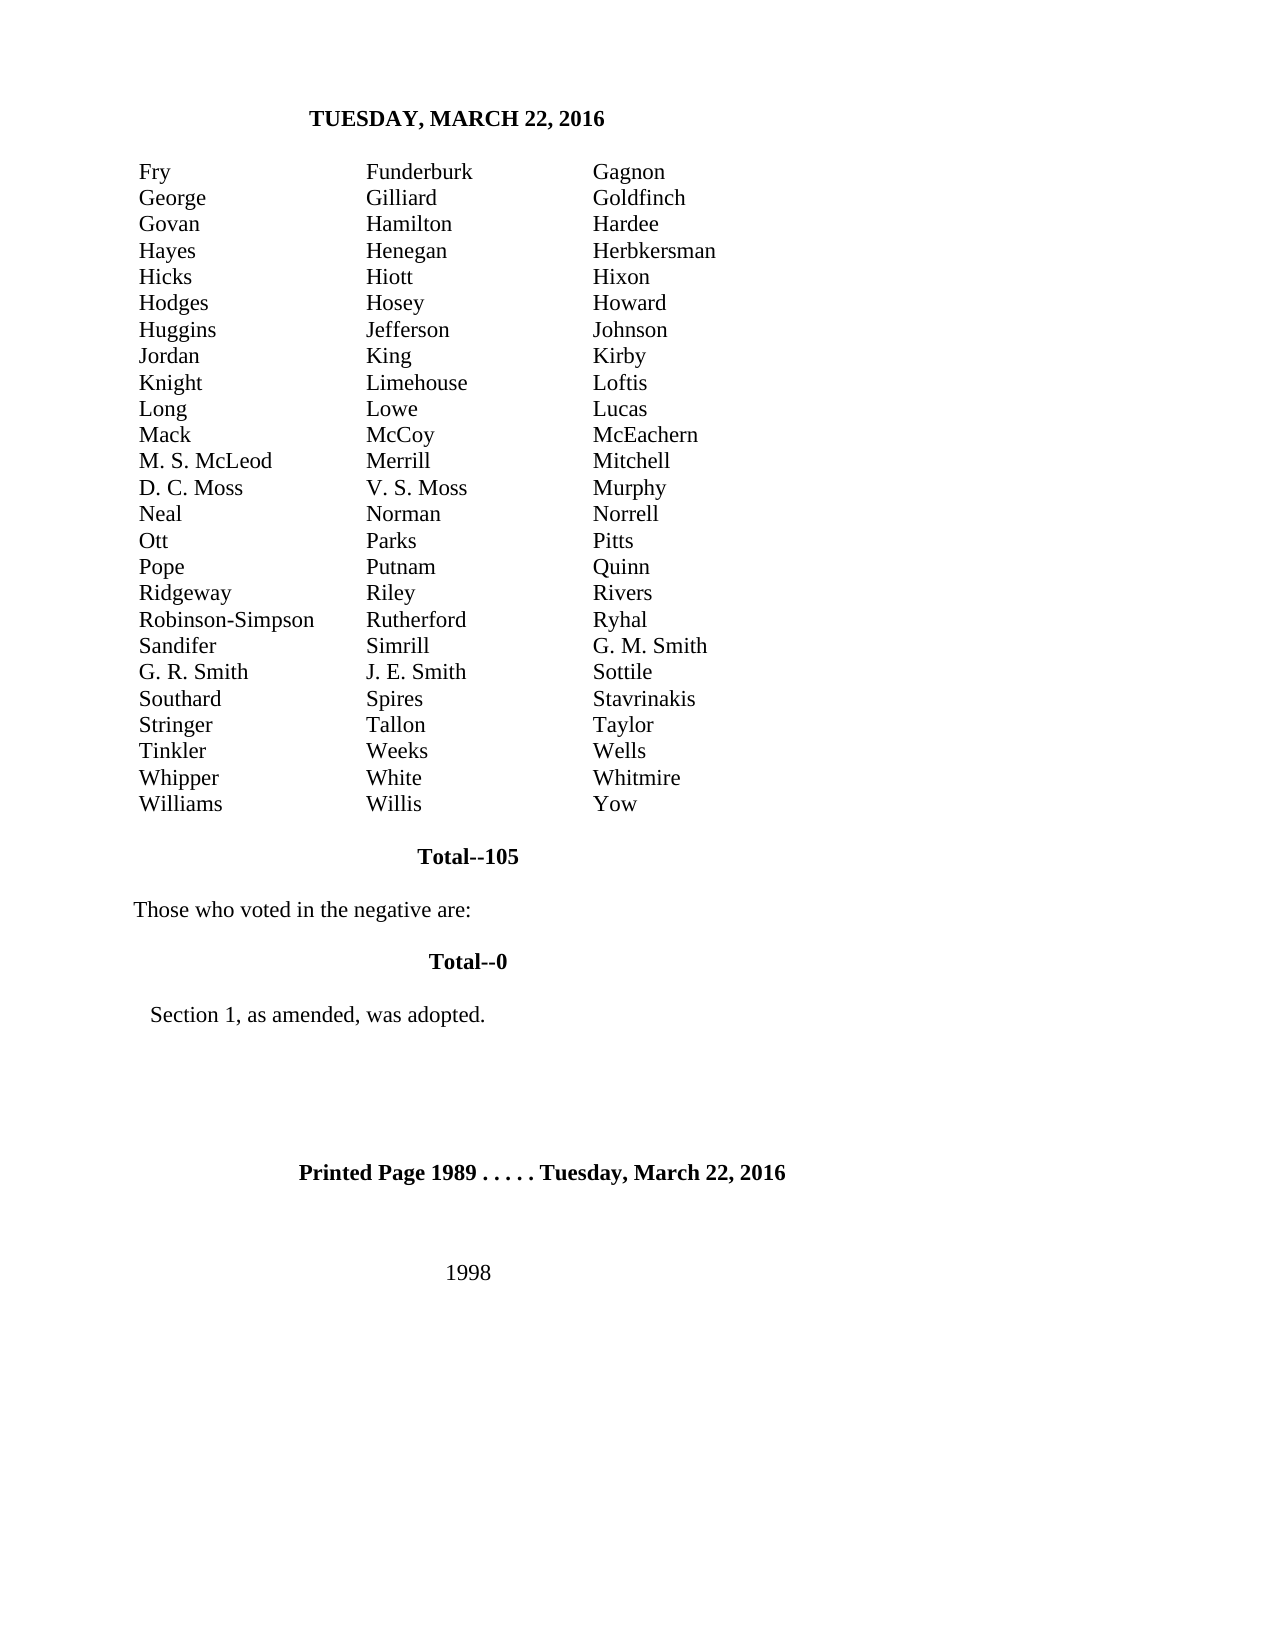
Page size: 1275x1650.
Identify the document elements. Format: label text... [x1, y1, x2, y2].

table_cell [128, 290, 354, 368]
text Total--0 [127, 948, 786, 975]
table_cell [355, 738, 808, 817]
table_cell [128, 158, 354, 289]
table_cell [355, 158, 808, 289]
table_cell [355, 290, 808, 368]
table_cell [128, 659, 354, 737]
text Section 1, as amended, was adopted. [127, 1001, 786, 1027]
text Printed Page 1989 . . . . . Tuesday, March 22, 2016 [127, 1159, 786, 1186]
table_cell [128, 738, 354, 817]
text Total--105 [127, 843, 786, 869]
text Those who voted in the negative are: [127, 896, 786, 922]
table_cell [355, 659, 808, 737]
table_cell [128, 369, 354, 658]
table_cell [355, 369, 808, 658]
